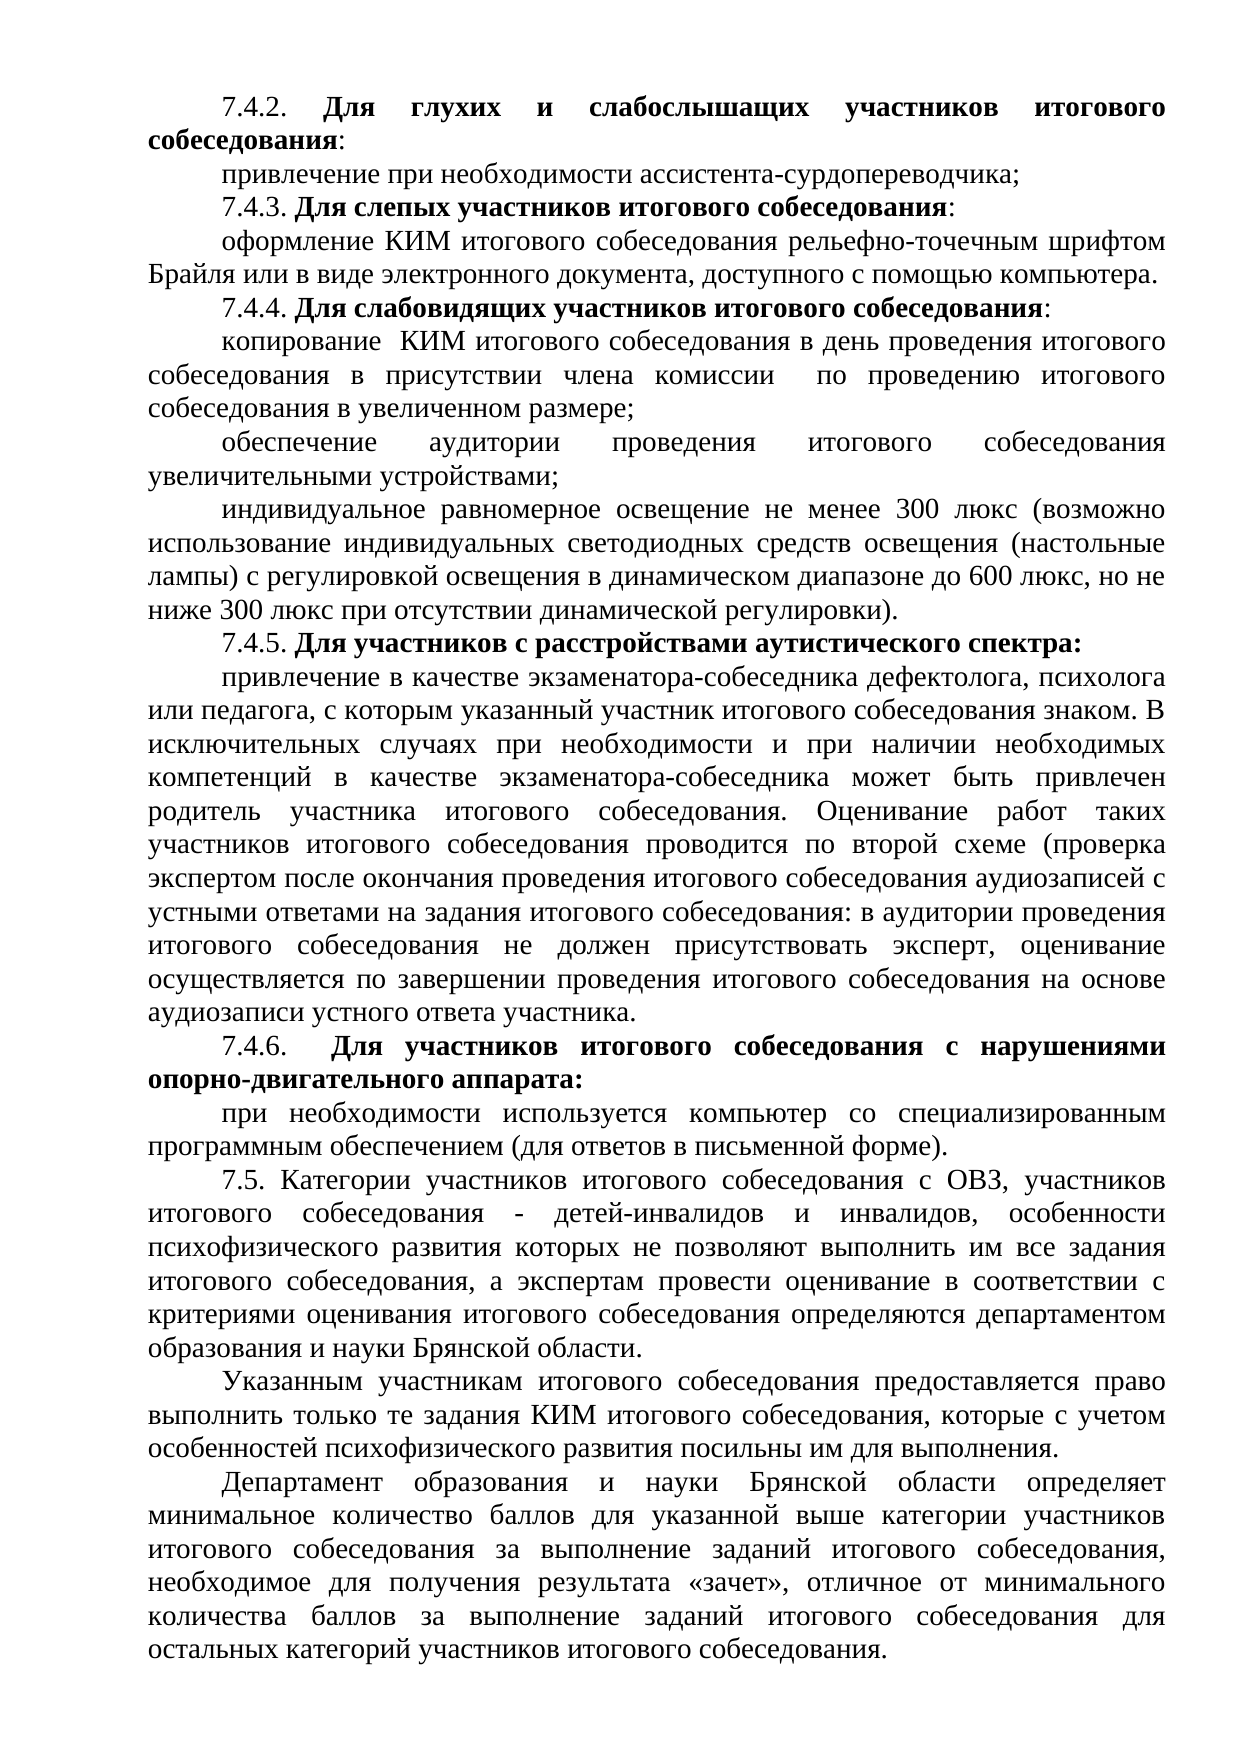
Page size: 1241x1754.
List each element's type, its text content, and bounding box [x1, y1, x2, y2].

text привлечение при необходимости ассистента-сурдопереводчика; [148, 156, 1167, 189]
text копирование КИМ итогового собеседования в день проведения итогового собеседования в присутствии члена комиссии по проведению итогового собеседования в увеличенном размере; [148, 323, 1167, 424]
text оформление КИМ итогового собеседования рельефно-точечным шрифтом Брайля или в виде электронного документа, доступного с помощью компьютера. [148, 223, 1167, 290]
text обеспечение аудитории проведения итогового собеседования увеличительными устройствами; [148, 424, 1167, 491]
text 7.4.3. Для слепых участников итогового собеседования: [148, 189, 1167, 223]
text 7.4.5. Для участников с расстройствами аутистического спектра: [148, 625, 1167, 659]
text 7.5. Категории участников итогового собеседования с ОВЗ, участников итогового собеседования - детей-инвалидов и инвалидов, особенности психофизического развития которых не позволяют выполнить им все задания итогового собеседования, а экспертам провести оценивание в соответствии с критериями оценивания итогового собеседования определяются департаментом образования и науки Брянской области. [148, 1162, 1167, 1363]
text 7.4.6. Для участников итогового собеседования с нарушениями опорно-двигательного аппарата: [148, 1028, 1167, 1095]
text привлечение в качестве экзаменатора-собеседника дефектолога, психолога или педагога, с которым указанный участник итогового собеседования знаком. В исключительных случаях при необходимости и при наличии необходимых компетенций в качестве экзаменатора-собеседника может быть привлечен родитель участника итогового собеседования. Оценивание работ таких участников итогового собеседования проводится по второй схеме (проверка экспертом после окончания проведения итогового собеседования аудиозаписей с устными ответами на задания итогового собеседования: в аудитории проведения итогового собеседования не должен присутствовать эксперт, оценивание осуществляется по завершении проведения итогового собеседования на основе аудиозаписи устного ответа участника. [148, 659, 1167, 1028]
text при необходимости используется компьютер со специализированным программным обеспечением (для ответов в письменной форме). [148, 1095, 1167, 1162]
text 7.4.2. Для глухих и слабослышащих участников итогового собеседования: [148, 89, 1167, 156]
text индивидуальное равномерное освещение не менее 300 люкс (возможно использование индивидуальных светодиодных средств освещения (настольные лампы) с регулировкой освещения в динамическом диапазоне до 600 люкс, но не ниже 300 люкс при отсутствии динамической регулировки). [148, 491, 1167, 625]
text 7.4.4. Для слабовидящих участников итогового собеседования: [148, 290, 1167, 323]
text Указанным участникам итогового собеседования предоставляется право выполнить только те задания КИМ итогового собеседования, которые с учетом особенностей психофизического развития посильны им для выполнения. [148, 1363, 1167, 1464]
text Департамент образования и науки Брянской области определяет минимальное количество баллов для указанной выше категории участников итогового собеседования за выполнение заданий итогового собеседования, необходимое для получения результата «зачет», отличное от минимального количества баллов за выполнение заданий итогового собеседования для остальных категорий участников итогового собеседования. [148, 1464, 1167, 1665]
